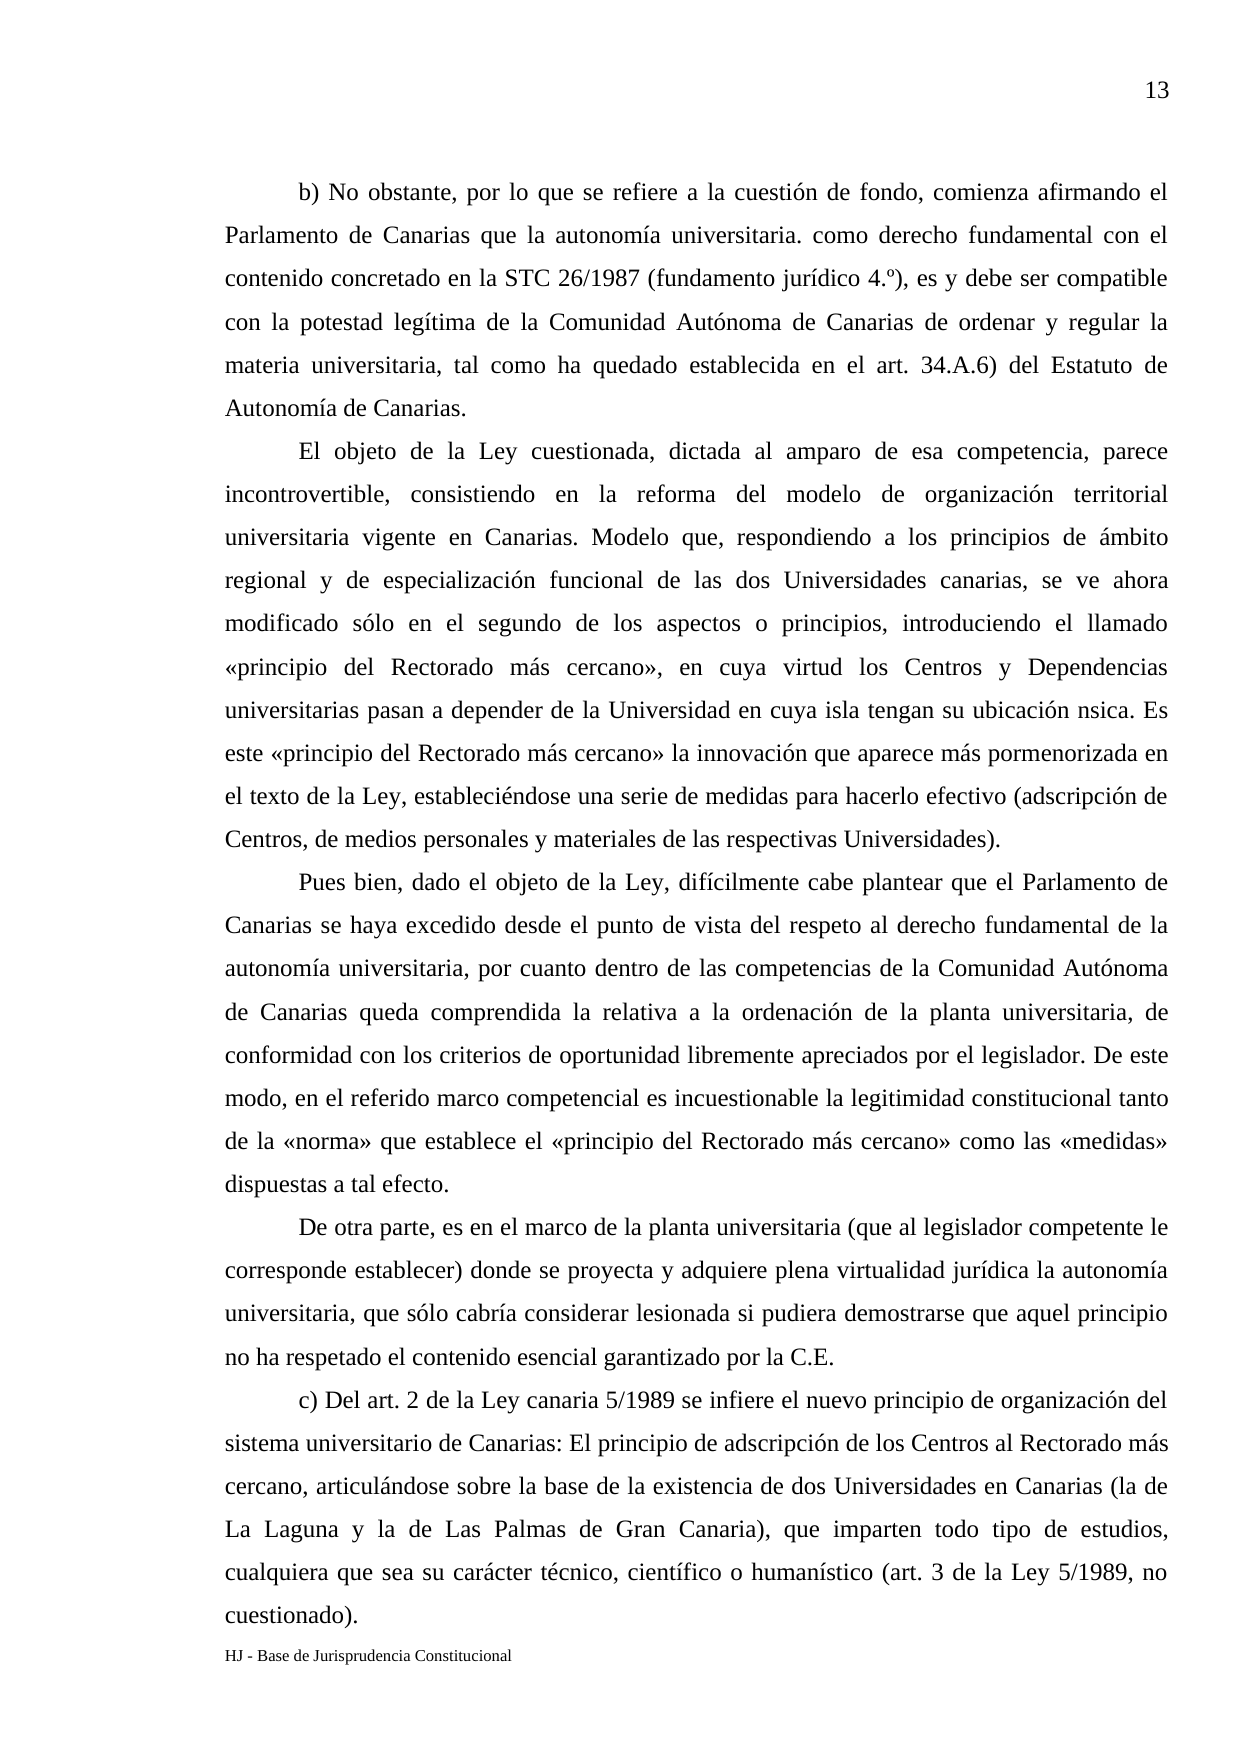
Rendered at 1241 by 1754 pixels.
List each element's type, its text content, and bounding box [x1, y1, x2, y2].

text c) Del art. 2 de la Ley canaria 5/1989 se infiere el nuevo principio de organización del sistema universitario de Canarias: El principio de adscripción de los Centros al Rectorado más cercano, articulándose sobre la base de la existencia de dos Universidades en Canarias (la de La Laguna y la de Las Palmas de Gran Canaria), que imparten todo tipo de estudios, cualquiera que sea su carácter técnico, científico o humanístico (art. 3 de la Ley 5/1989, no cuestionado). [224, 1385, 1169, 1629]
text Pues bien, dado el objeto de la Ley, difícilmente cabe plantear que el Parlamento de Canarias se haya excedido desde el punto de vista del respeto al derecho fundamental de la autonomía universitaria, por cuanto dentro de las competencias de la Comunidad Autónoma de Canarias queda comprendida la relativa a la ordenación de la planta universitaria, de conformidad con los criterios de oportunidad libremente apreciados por el legislador. De este modo, en el referido marco competencial es incuestionable la legitimidad constitucional tanto de la «norma» que establece el «principio del Rectorado más cercano» como las «medidas» dispuestas a tal efecto. [224, 867, 1169, 1198]
text De otra parte, es en el marco de la planta universitaria (que al legislador competente le corresponde establecer) donde se proyecta y adquiere plena virtualidad jurídica la autonomía universitaria, que sólo cabría considerar lesionada si pudiera demostrarse que aquel principio no ha respetado el contenido esencial garantizado por la C.E. [224, 1212, 1169, 1370]
text b) No obstante, por lo que se refiere a la cuestión de fondo, comienza afirmando el Parlamento de Canarias que la autonomía universitaria. como derecho fundamental con el contenido concretado en la STC 26/1987 (fundamento jurídico 4.º), es y debe ser compatible con la potestad legítima de la Comunidad Autónoma de Canarias de ordenar y regular la materia universitaria, tal como ha quedado establecida en el art. 34.A.6) del Estatuto de Autonomía de Canarias. [224, 177, 1169, 422]
text El objeto de la Ley cuestionada, dictada al amparo de esa competencia, parece incontrovertible, consistiendo en la reforma del modelo de organización territorial universitaria vigente en Canarias. Modelo que, respondiendo a los principios de ámbito regional y de especialización funcional de las dos Universidades canarias, se ve ahora modificado sólo en el segundo de los aspectos o principios, introduciendo el llamado «principio del Rectorado más cercano», en cuya virtud los Centros y Dependencias universitarias pasan a depender de la Universidad en cuya isla tengan su ubicación nsica. Es este «principio del Rectorado más cercano» la innovación que aparece más pormenorizada en el texto de la Ley, estableciéndose una serie de medidas para hacerlo efectivo (adscripción de Centros, de medios personales y materiales de las respectivas Universidades). [224, 436, 1169, 853]
